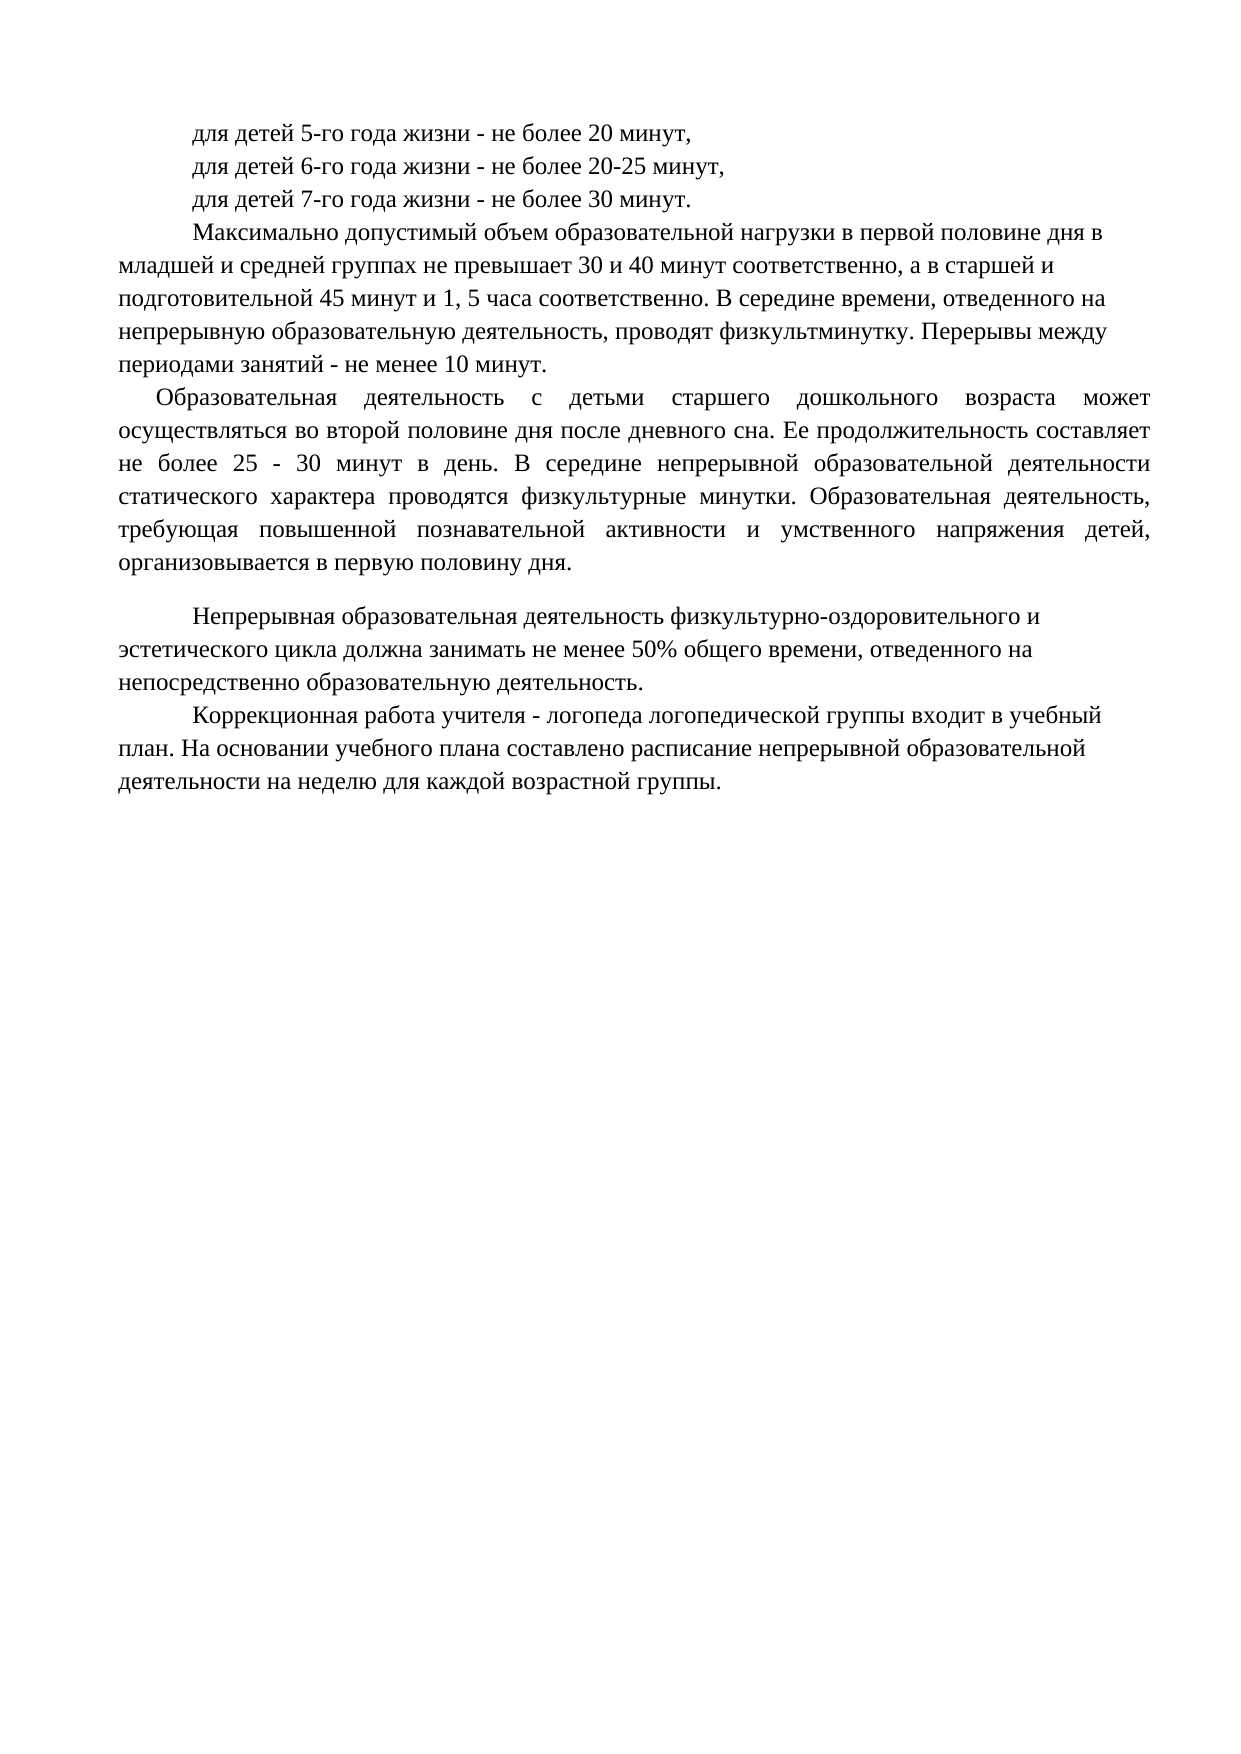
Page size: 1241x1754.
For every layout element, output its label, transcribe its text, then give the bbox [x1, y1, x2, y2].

text Непрерывная образовательная деятельность физкультурно-оздоровительного и эстетического цикла должна занимать не менее 50% общего времени, отведенного на непосредственно образовательную деятельность. [118, 601, 1152, 696]
text Образовательная деятельность с детьми старшего дошкольного возраста может осуществляться во второй половине дня после дневного сна. Ее продолжительность составляет не более 25 - 30 минут в день. В середине непрерывной образовательной деятельности статического характера проводятся физкультурные минутки. Образовательная деятельность, требующая повышенной познавательной активности и умственного напряжения детей, организовывается в первую половину дня. [118, 382, 1152, 576]
text для детей 6-го года жизни - не более 20-25 минут, [118, 151, 1152, 180]
text Коррекционная работа учителя - логопеда логопедической группы входит в учебный план. На основании учебного плана составлено расписание непрерывной образовательной деятельности на неделю для каждой возрастной группы. [118, 700, 1152, 795]
text Максимально допустимый объем образовательной нагрузки в первой половине дня в младшей и средней группах не превышает 30 и 40 минут соответственно, а в старшей и подготовительной 45 минут и 1, 5 часа соответственно. В середине времени, отведенного на непрерывную образовательную деятельность, проводят физкультминутку. Перерывы между периодами занятий - не менее 10 минут. [118, 217, 1152, 378]
text для детей 5-го года жизни - не более 20 минут, [118, 118, 1152, 147]
text для детей 7-го года жизни - не более 30 минут. [118, 184, 1152, 213]
